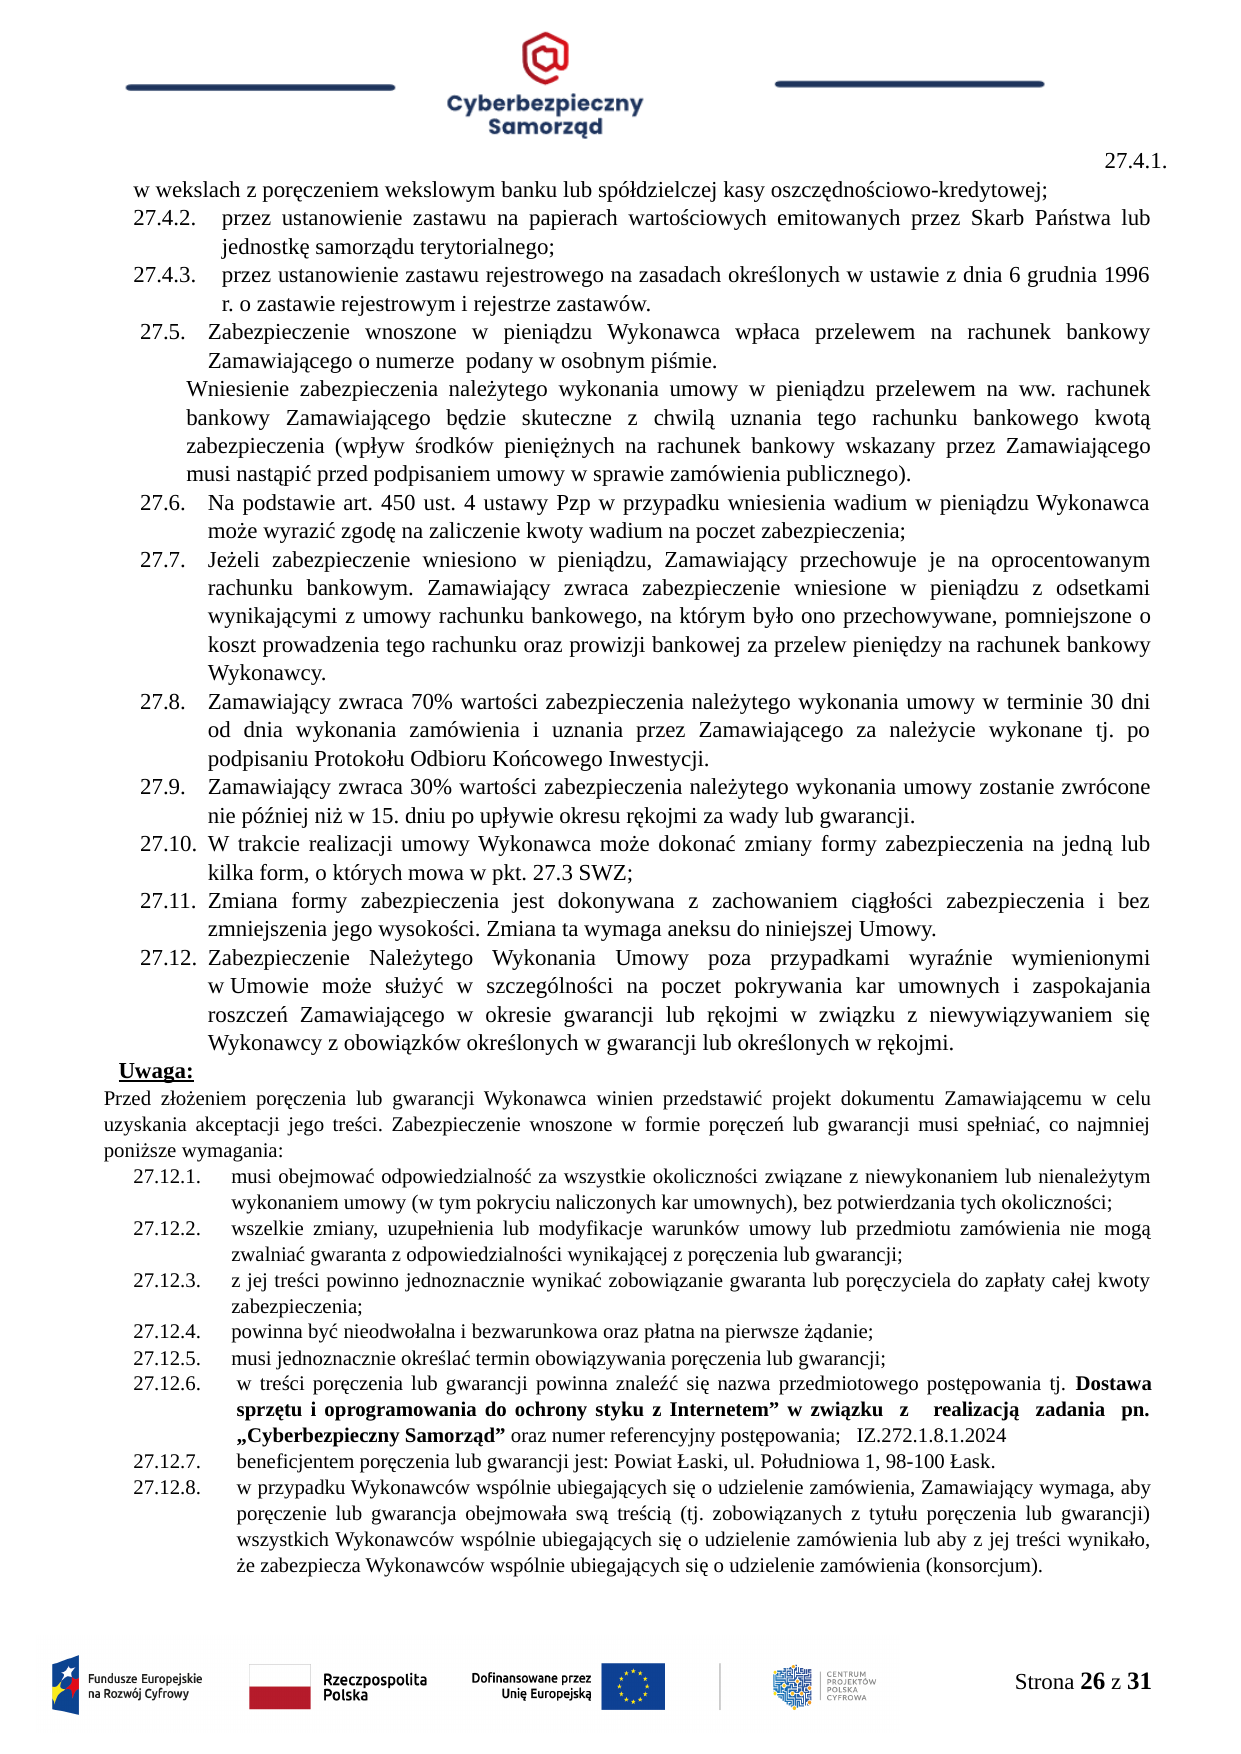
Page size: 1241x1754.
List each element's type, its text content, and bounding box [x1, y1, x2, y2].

list w treści poręczenia lub gwarancji powinna znaleźć się nazwa przedmiotowego postępowania tj. Dostawa sprzętu i oprogramowania do ochrony styku z Internetem” w związku z realizacją zadania pn. „Cyberbezpieczny Samorząd” oraz numer referencyjny postępowania; IZ.272.1.8.1.2024 [133, 1371, 1152, 1447]
list Jeżeli zabezpieczenie wniesiono w pieniądzu, Zamawiający przechowuje je na oprocentowanym rachunku bankowym. Zamawiający zwraca zabezpieczenie wniesione w pieniądzu z odsetkami wynikającymi z umowy rachunku bankowego, na którym było ono przechowywane, pomniejszone o koszt prowadzenia tego rachunku oraz prowizji bankowej za przelew pieniędzy na rachunek bankowy Wykonawcy. [140, 546, 1152, 686]
list przez ustanowienie zastawu rejestrowego na zasadach określonych w ustawie z dnia 6 grudnia 1996 r. o zastawie rejestrowym i rejestrze zastawów. [133, 261, 1152, 316]
list Zamawiający zwraca 70% wartości zabezpieczenia należytego wykonania umowy w terminie 30 dni od dnia wykonania zamówienia i uznania przez Zamawiającego za należycie wykonane tj. po podpisaniu Protokołu Odbioru Końcowego Inwestycji. [140, 688, 1152, 771]
text Przed złożeniem poręczenia lub gwarancji Wykonawca winien przedstawić projekt dokumentu Zamawiającemu w celu uzyskania akceptacji jego treści. Zabezpieczenie wnoszone w formie poręczeń lub gwarancji musi spełniać, co najmniej poniższe wymagania: [103, 1086, 1152, 1162]
list w przypadku Wykonawców wspólnie ubiegających się o udzielenie zamówienia, Zamawiający wymaga, aby poręczenie lub gwarancja obejmowała swą treścią (tj. zobowiązanych z tytułu poręczenia lub gwarancji) wszystkich Wykonawców wspólnie ubiegających się o udzielenie zamówienia lub aby z jej treści wynikało, że zabezpiecza Wykonawców wspólnie ubiegających się o udzielenie zamówienia (konsorcjum). [133, 1475, 1152, 1577]
list powinna być nieodwołalna i bezwarunkowa oraz płatna na pierwsze żądanie; [133, 1319, 1152, 1343]
list Zmiana formy zabezpieczenia jest dokonywana z zachowaniem ciągłości zabezpieczenia i bez zmniejszenia jego wysokości. Zmiana ta wymaga aneksu do niniejszej Umowy. [140, 887, 1152, 942]
list beneficjentem poręczenia lub gwarancji jest: Powiat Łaski, ul. Południowa 1, 98-100 Łask. [133, 1449, 1152, 1473]
list w wekslach z poręczeniem wekslowym banku lub spółdzielczej kasy oszczędnościowo-kredytowej; [133, 148, 1152, 202]
list przez ustanowienie zastawu na papierach wartościowych emitowanych przez Skarb Państwa lub jednostkę samorządu terytorialnego; [133, 204, 1152, 259]
list musi obejmować odpowiedzialność za wszystkie okoliczności związane z niewykonaniem lub nienależytym wykonaniem umowy (w tym pokryciu naliczonych kar umownych), bez potwierdzania tych okoliczności; [133, 1164, 1152, 1214]
list wszelkie zmiany, uzupełnienia lub modyfikacje warunków umowy lub przedmiotu zamówienia nie mogą zwalniać gwaranta z odpowiedzialności wynikającej z poręczenia lub gwarancji; [133, 1216, 1152, 1266]
list Zabezpieczenie Należytego Wykonania Umowy poza przypadkami wyraźnie wymienionymi w Umowie może służyć w szczególności na poczet pokrywania kar umownych i zaspokajania roszczeń Zamawiającego w okresie gwarancji lub rękojmi w związku z niewywiązywaniem się Wykonawcy z obowiązków określonych w gwarancji lub określonych w rękojmi. [140, 944, 1152, 1056]
list musi jednoznacznie określać termin obowiązywania poręczenia lub gwarancji; [133, 1345, 1152, 1369]
list z jej treści powinno jednoznacznie wynikać zobowiązanie gwaranta lub poręczyciela do zapłaty całej kwoty zabezpieczenia; [133, 1268, 1152, 1318]
picture [111, 16, 1057, 149]
list Na podstawie art. 450 ust. 4 ustawy Pzp w przypadku wniesienia wadium w pieniądzu Wykonawca może wyrazić zgodę na zaliczenie kwoty wadium na poczet zabezpieczenia; [140, 489, 1152, 544]
list Zamawiający zwraca 30% wartości zabezpieczenia należytego wykonania umowy zostanie zwrócone nie później niż w 15. dniu po upływie okresu rękojmi za wady lub gwarancji. [140, 773, 1152, 828]
list Wniesienie zabezpieczenia należytego wykonania umowy w pieniądzu przelewem na ww. rachunek bankowy Zamawiającego będzie skuteczne z chwilą uznania tego rachunku bankowego kwotą zabezpieczenia (wpływ środków pieniężnych na rachunek bankowy wskazany przez Zamawiającego musi nastąpić przed podpisaniem umowy w sprawie zamówienia publicznego). [186, 375, 1152, 487]
picture [34, 1635, 899, 1732]
list W trakcie realizacji umowy Wykonawca może dokonać zmiany formy zabezpieczenia na jedną lub kilka form, o których mowa w pkt. 27.3 SWZ; [140, 830, 1152, 885]
list Zabezpieczenie wnoszone w pieniądzu Wykonawca wpłaca przelewem na rachunek bankowy Zamawiającego o numerze podany w osobnym piśmie. [140, 318, 1152, 373]
text Uwaga: [118, 1058, 1152, 1084]
